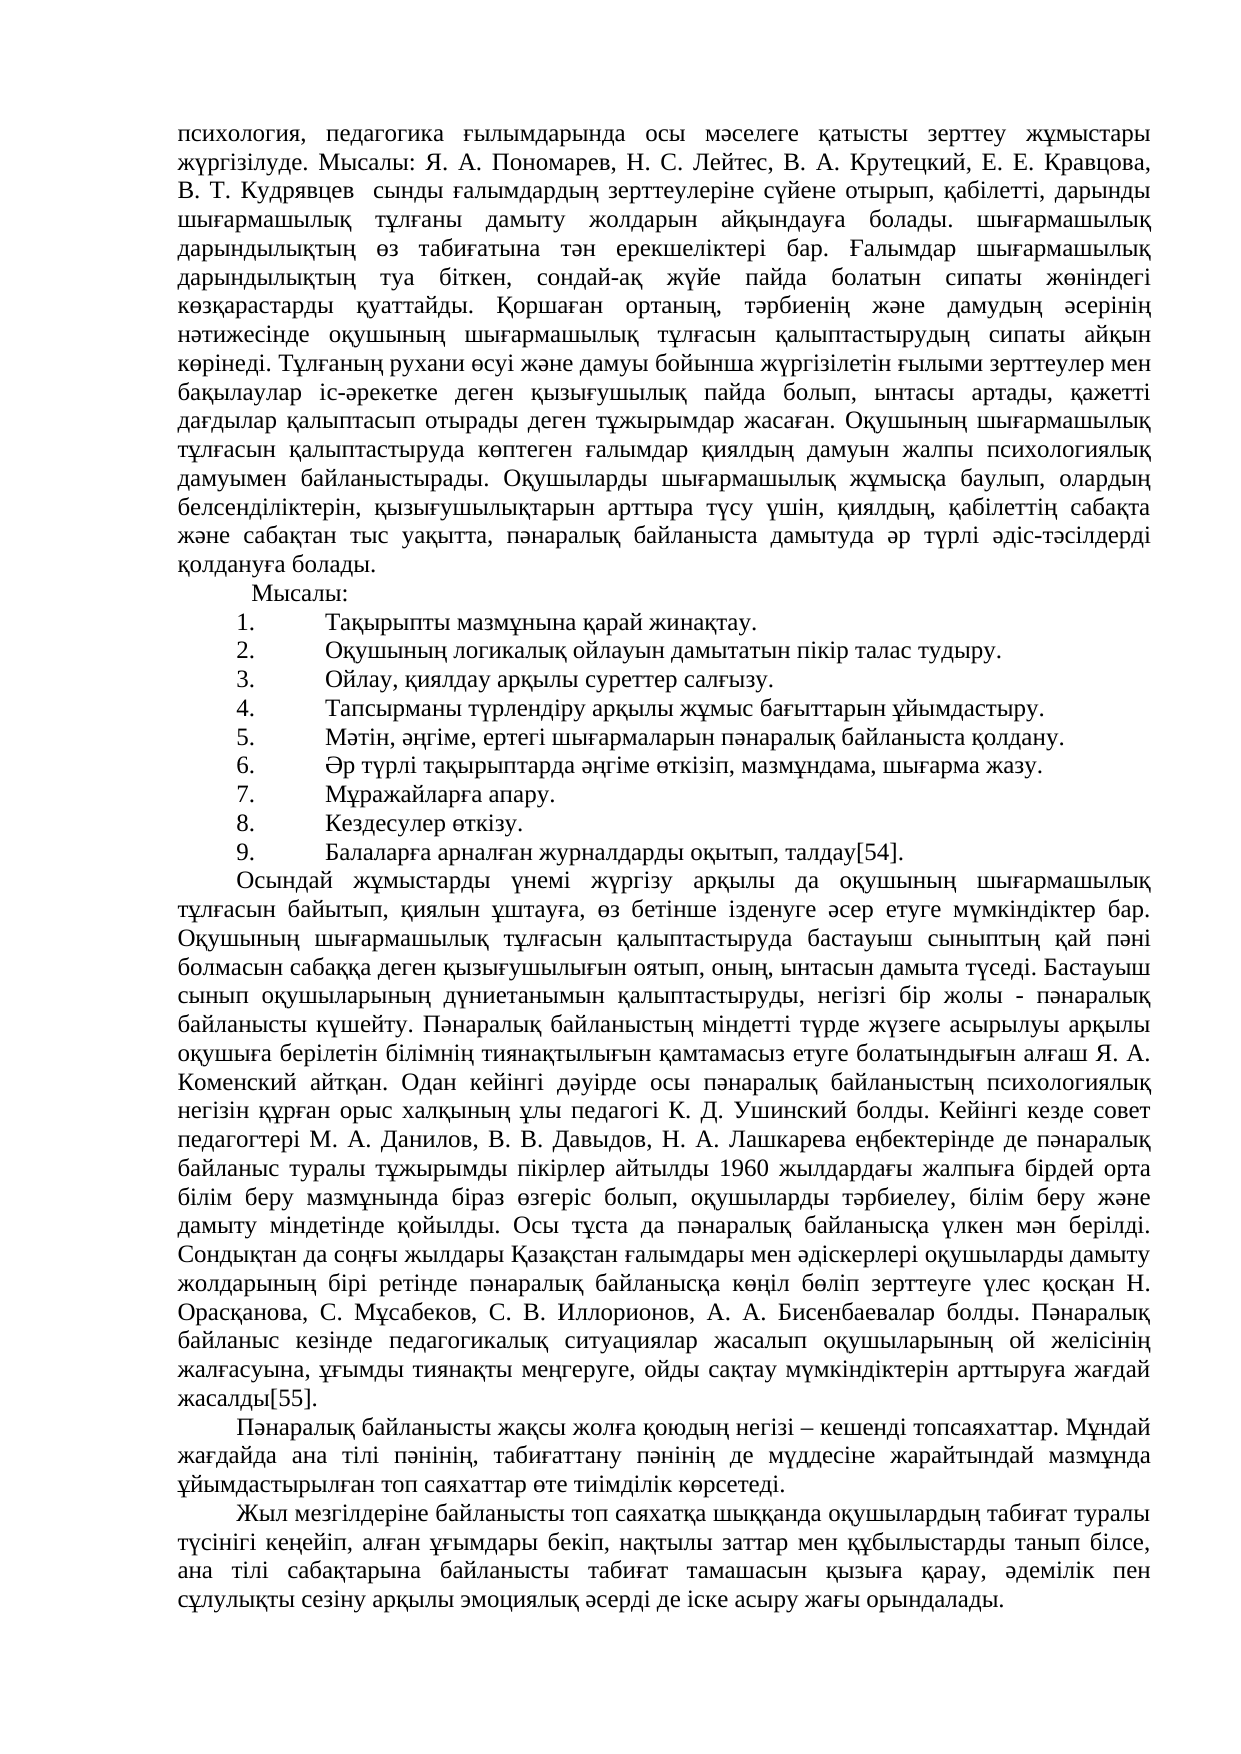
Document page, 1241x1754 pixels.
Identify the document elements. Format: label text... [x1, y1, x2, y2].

text 9. Балаларға арналған журналдарды оқытып, талдау[54]. [177, 837, 1152, 866]
text Жыл мезгілдеріне байланысты топ саяхатқа шыққанда оқушылардың табиғат туралы түсінігі кеңейіп, алған ұғымдары бекіп, нақтылы заттар мен құбылыстарды танып білсе, ана тілі сабақтарына байланысты табиғат тамашасын қызыға қарау, әдемілік пен сұлулықты сезіну арқылы эмоциялық әсерді де іске асыру жағы орындалады. [177, 1498, 1152, 1613]
text Пәнаралық байланысты жақсы жолға қоюдың негізі – кешенді топсаяхаттар. Мұндай жағдайда ана тілі пәнінің, табиғаттану пәнінің де мүддесіне жарайтындай мазмұнда ұйымдастырылған топ саяхаттар өте тиімділік көрсетеді. [177, 1412, 1152, 1498]
text Мысалы: [177, 578, 1152, 607]
text 2. Оқушының логикалық ойлауын дамытатын пікір талас тудыру. [177, 636, 1152, 664]
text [177, 118, 1152, 578]
text Осындай жұмыстарды үнемі жүргізу арқылы да оқушының шығармашылық тұлғасын байытып, қиялын ұштауға, өз бетінше ізденуге әсер етуге мүмкіндіктер бар. Оқушының шығармашылық тұлғасын қалыптастыруда бастауыш сыныптың қай пәні болмасын сабаққа деген қызығушылығын оятып, оның, ынтасын дамыта түседі. Бастауыш сынып оқушыларының дүниетанымын қалыптастыруды, негізгі бір жолы - пәнаралық байланысты күшейту. Пәнаралық байланыстың міндетті түрде жүзеге асырылуы арқылы оқушыға берілетін білімнің тиянақтылығын қамтамасыз етуге болатындығын алғаш Я. А. Коменский айтқан. Одан кейінгі дәуірде осы пәнаралық байланыстың психологиялық негізін құрған орыс халқының ұлы педагогі К. Д. Ушинский болды. Кейінгі кезде совет педагогтері М. А. Данилов, В. В. Давыдов, Н. А. Лашкарева еңбектерінде де пәнаралық байланыс туралы тұжырымды пікірлер айтылды 1960 жылдардағы жалпыға бірдей орта білім беру мазмұнында біраз өзгеріс болып, оқушыларды тәрбиелеу, білім беру және дамыту міндетінде қойылды. Осы тұста да пәнаралық байланысқа үлкен мән берілді. Сондықтан да соңғы жылдары Қазақстан ғалымдары мен әдіскерлері оқушыларды дамыту жолдарының бірі ретінде пәнаралық байланысқа көңіл бөліп зерттеуге үлес қосқан Н. Орасқанова, С. Мұсабеков, С. В. Иллорионов, А. А. Бисенбаевалар болды. Пәнаралық байланыс кезінде педагогикалық ситуациялар жасалып оқушыларының ой желісінің жалғасуына, ұғымды тиянақты меңгеруге, ойды сақтау мүмкіндіктерін арттыруға жағдай жасалды[55]. [177, 866, 1152, 1412]
text 3. Ойлау, қиялдау арқылы суреттер салғызу. [177, 664, 1152, 693]
text 5. Мәтін, әңгіме, ертегі шығармаларын пәнаралық байланыста қолдану. [177, 722, 1152, 751]
text 6. Әр түрлі тақырыптарда әңгіме өткізіп, мазмұндама, шығарма жазу. [177, 751, 1152, 779]
text 8. Кездесулер өткізу. [177, 808, 1152, 837]
text 1. Тақырыпты мазмұнына қарай жинақтау. [177, 607, 1152, 636]
text 7. Мұражайларға апару. [177, 779, 1152, 808]
text 4. Тапсырманы түрлендіру арқылы жұмыс бағыттарын ұйымдастыру. [177, 693, 1152, 722]
